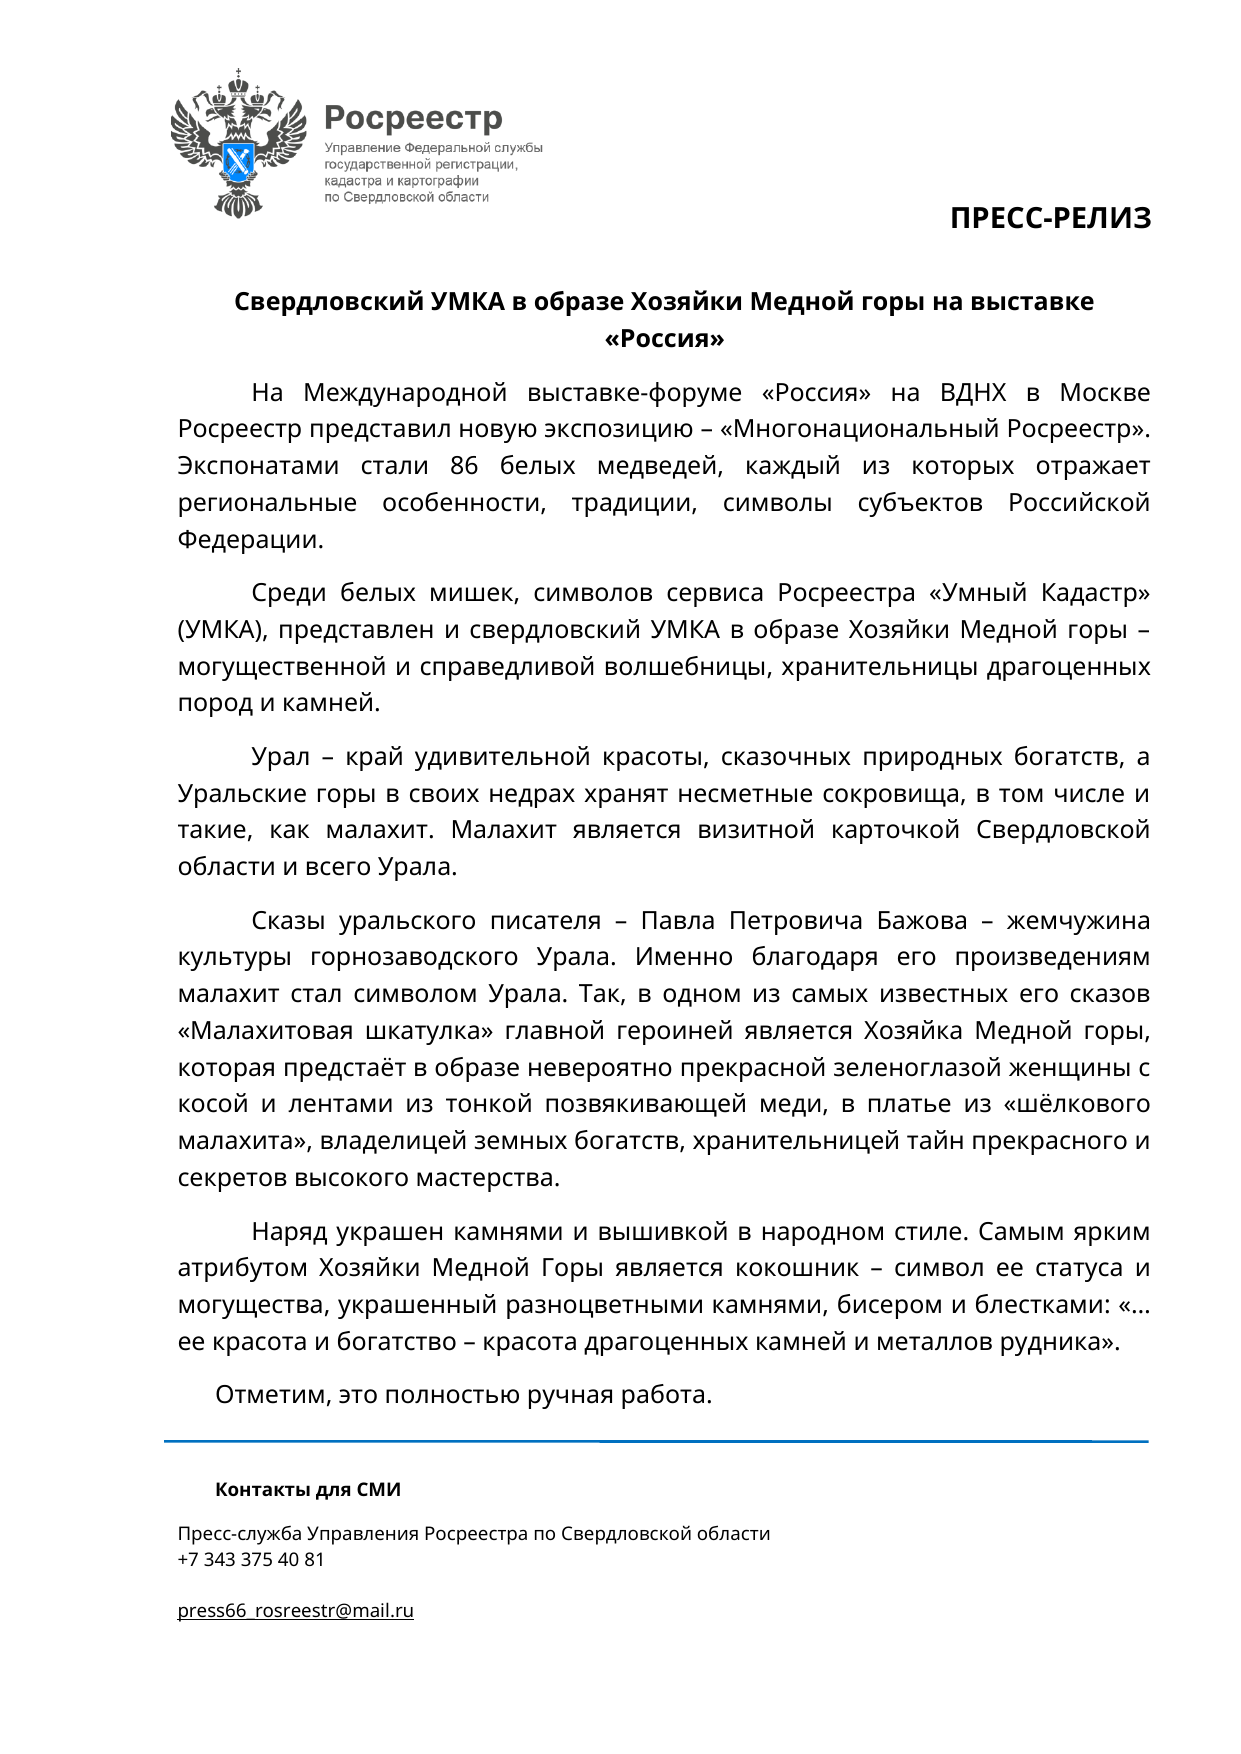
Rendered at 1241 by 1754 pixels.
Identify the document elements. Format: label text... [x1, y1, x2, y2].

text На Международной выставке-форуме «Россия» на ВДНХ в Москве Росреестр представил новую экспозицию – «Многонациональный Росреестр». Экспонатами стали 86 белых медведей, каждый из которых отражает региональные особенности, традиции, символы субъектов Российской Федерации. [177, 374, 1152, 555]
text Урал – край удивительной красоты, сказочных природных богатств, а Уральские горы в своих недрах хранят несметные сокровища, в том числе и такие, как малахит. Малахит является визитной карточкой Свердловской области и всего Урала. [177, 738, 1152, 883]
picture [171, 68, 613, 229]
text Свердловский УМКА в образе Хозяйки Медной горы на выставке «Россия» [177, 284, 1152, 355]
text Наряд украшен камнями и вышивкой в народном стиле. Самым ярким атрибутом Хозяйки Медной Горы является кокошник – символ ее статуса и могущества, украшенный разноцветными камнями, бисером и блестками: «…ее красота и богатство – красота драгоценных камней и металлов рудника». [177, 1213, 1152, 1357]
text +7 343 375 40 81 [177, 1546, 1152, 1571]
text Контакты для СМИ [177, 1477, 1152, 1502]
text Пресс-служба Управления Росреестра по Свердловской области [177, 1520, 1152, 1546]
text press66_rosreestr@mail.ru [177, 1597, 1152, 1622]
text Среди белых мишек, символов сервиса Росреестра «Умный Кадастр» (УМКА), представлен и свердловский УМКА в образе Хозяйки Медной горы – могущественной и справедливой волшебницы, хранительницы драгоценных пород и камней. [177, 575, 1152, 719]
text ПРЕСС-РЕЛИЗ [177, 197, 1152, 237]
text Сказы уральского писателя – Павла Петровича Бажова – жемчужина культуры горнозаводского Урала. Именно благодаря его произведениям малахит стал символом Урала. Так, в одном из самых известных его сказов «Малахитовая шкатулка» главной героиней является Хозяйка Медной горы, которая предстаёт в образе невероятно прекрасной зеленоглазой женщины с косой и лентами из тонкой позвякивающей меди, в платье из «шёлкового малахита», владелицей земных богатств, хранительницей тайн прекрасного и секретов высокого мастерства. [177, 902, 1152, 1194]
text Отметим, это полностью ручная работа. [177, 1377, 1152, 1411]
